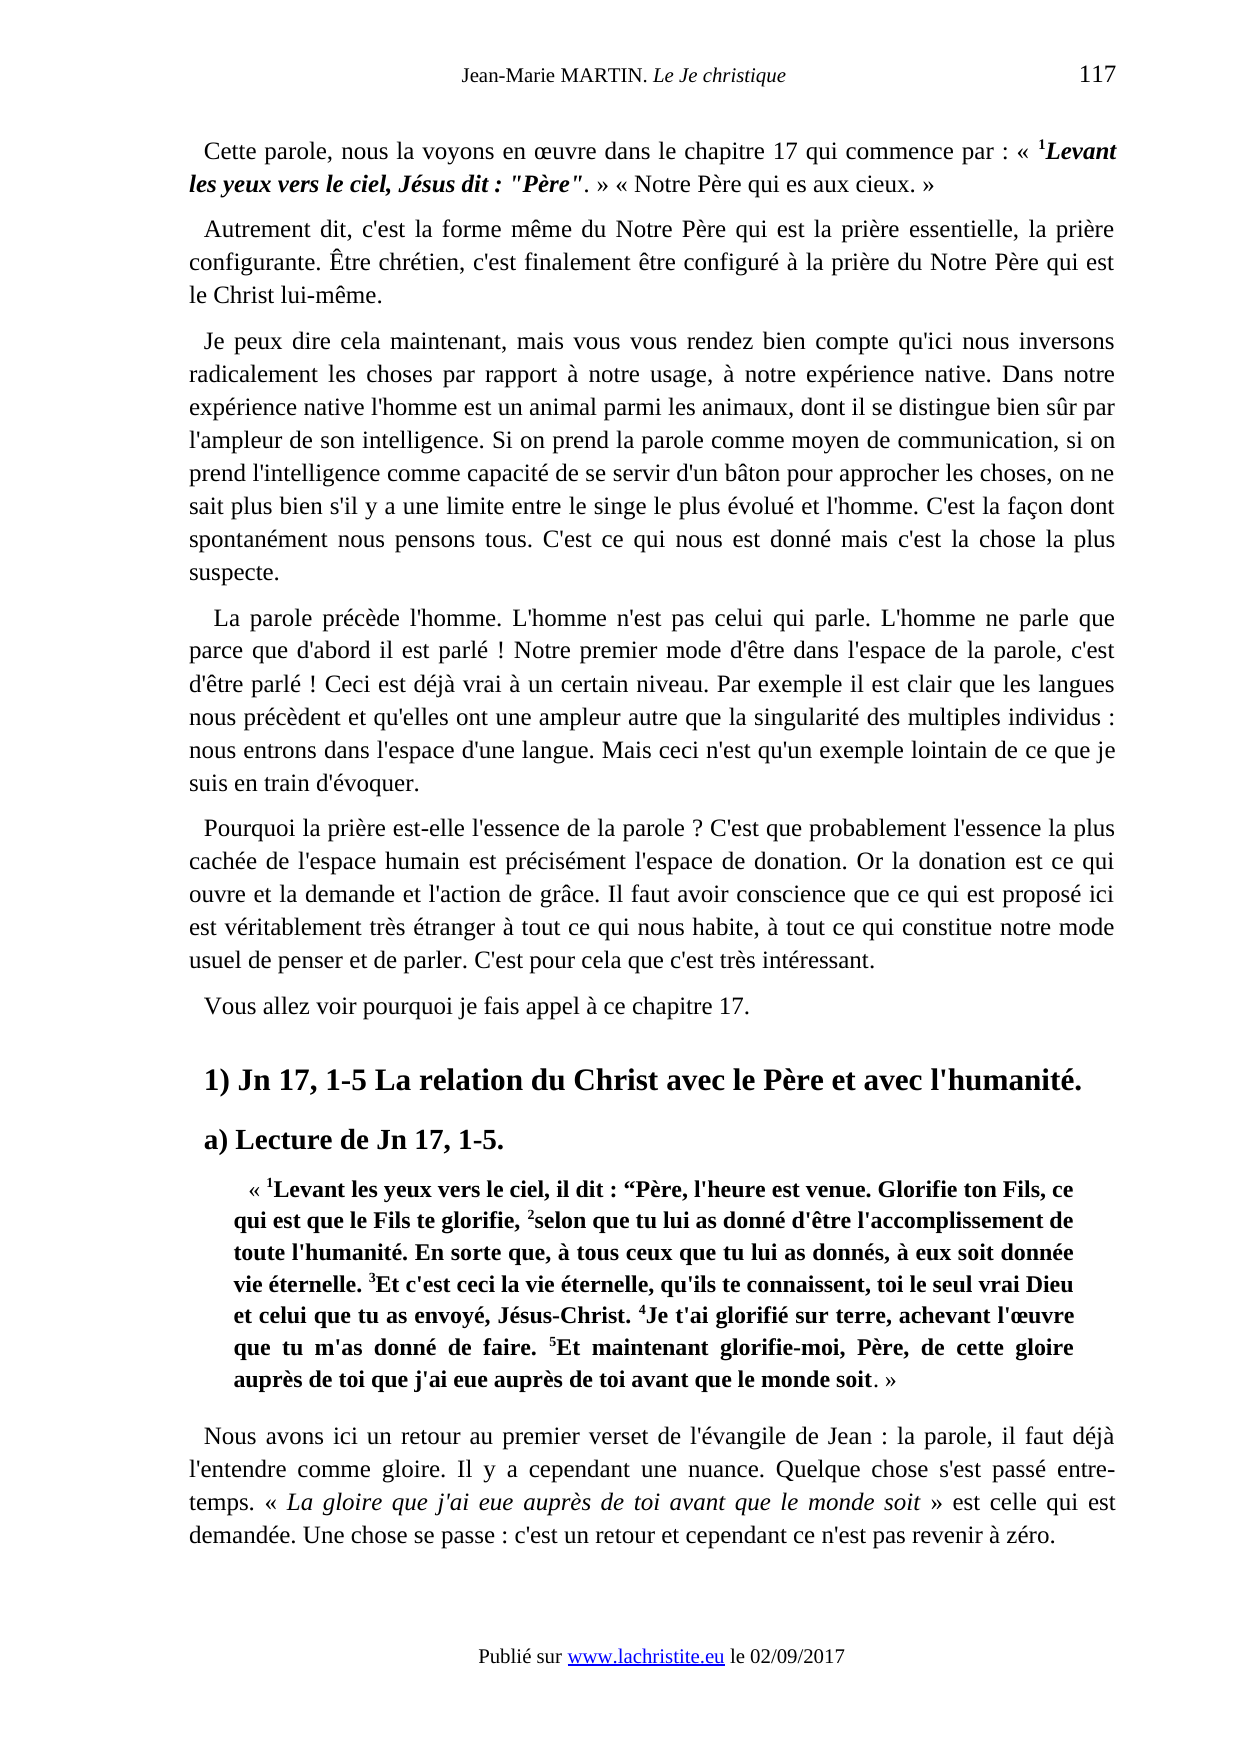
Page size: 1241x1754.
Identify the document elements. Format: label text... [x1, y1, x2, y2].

text Autrement dit, c'est la forme même du Notre Père qui est la prière essentielle, la prière configurante. Être chrétien, c'est finalement être configuré à la prière du Notre Père qui est le Christ lui-même. [189, 214, 1116, 309]
text Cette parole, nous la voyons en œuvre dans le chapitre 17 qui commence par : « 1Levant les yeux vers le ciel, Jésus dit : "Père". » « Notre Père qui es aux cieux. » [189, 136, 1116, 198]
text Je peux dire cela maintenant, mais vous vous rendez bien compte qu'ici nous inversons radicalement les choses par rapport à notre usage, à notre expérience native. Dans notre expérience native l'homme est un animal parmi les animaux, dont il se distingue bien sûr par l'ampleur de son intelligence. Si on prend la parole comme moyen de communication, si on prend l'intelligence comme capacité de se servir d'un bâton pour approcher les choses, on ne sait plus bien s'il y a une limite entre le singe le plus évolué et l'homme. C'est la façon dont spontanément nous pensons tous. C'est ce qui nous est donné mais c'est la chose la plus suspecte. [189, 326, 1116, 586]
text Vous allez voir pourquoi je fais appel à ce chapitre 17. [189, 991, 1116, 1019]
text Pourquoi la prière est-elle l'essence de la parole ? C'est que probablement l'essence la plus cachée de l'espace humain est précisément l'espace de donation. Or la donation est ce qui ouvre et la demande et l'action de grâce. Il faut avoir conscience que ce qui est proposé ici est véritablement très étranger à tout ce qui nous habite, à tout ce qui constitue notre mode usuel de penser et de parler. C'est pour cela que c'est très intéressant. [189, 813, 1116, 974]
text La parole précède l'homme. L'homme n'est pas celui qui parle. L'homme ne parle que parce que d'abord il est parlé ! Notre premier mode d'être dans l'espace de la parole, c'est d'être parlé ! Ceci est déjà vrai à un certain niveau. Par exemple il est clair que les langues nous précèdent et qu'elles ont une ampleur autre que la singularité des multiples individus : nous entrons dans l'espace d'une langue. Mais ceci n'est qu'un exemple lointain de ce que je suis en train d'évoquer. [189, 603, 1116, 796]
subtitle a) Lecture de Jn 17, 1-5. [189, 1122, 1116, 1156]
text Nous avons ici un retour au premier verset de l'évangile de Jean : la parole, il faut déjà l'entendre comme gloire. Il y a cependant une nuance. Quelque chose s'est passé entre-temps. « La gloire que j'ai eue auprès de toi avant que le monde soit » est celle qui est demandée. Une chose se passe : c'est un retour et cependant ce n'est pas revenir à zéro. [189, 1421, 1116, 1549]
subtitle 1) Jn 17, 1-5 La relation du Christ avec le Père et avec l'humanité. [189, 1061, 1116, 1097]
text « 1Levant les yeux vers le ciel, il dit : “Père, l'heure est venue. Glorifie ton Fils, ce qui est que le Fils te glorifie, 2selon que tu lui as donné d'être l'accomplissement de toute l'humanité. En sorte que, à tous ceux que tu lui as donnés, à eux soit donnée vie éternelle. 3Et c'est ceci la vie éternelle, qu'ils te connaissent, toi le seul vrai Dieu et celui que tu as envoyé, Jésus-Christ. 4Je t'ai glorifié sur terre, achevant l'œuvre que tu m'as donné de faire. 5Et maintenant glorifie-moi, Père, de cette gloire auprès de toi que j'ai eue auprès de toi avant que le monde soit. » [233, 1174, 1075, 1392]
